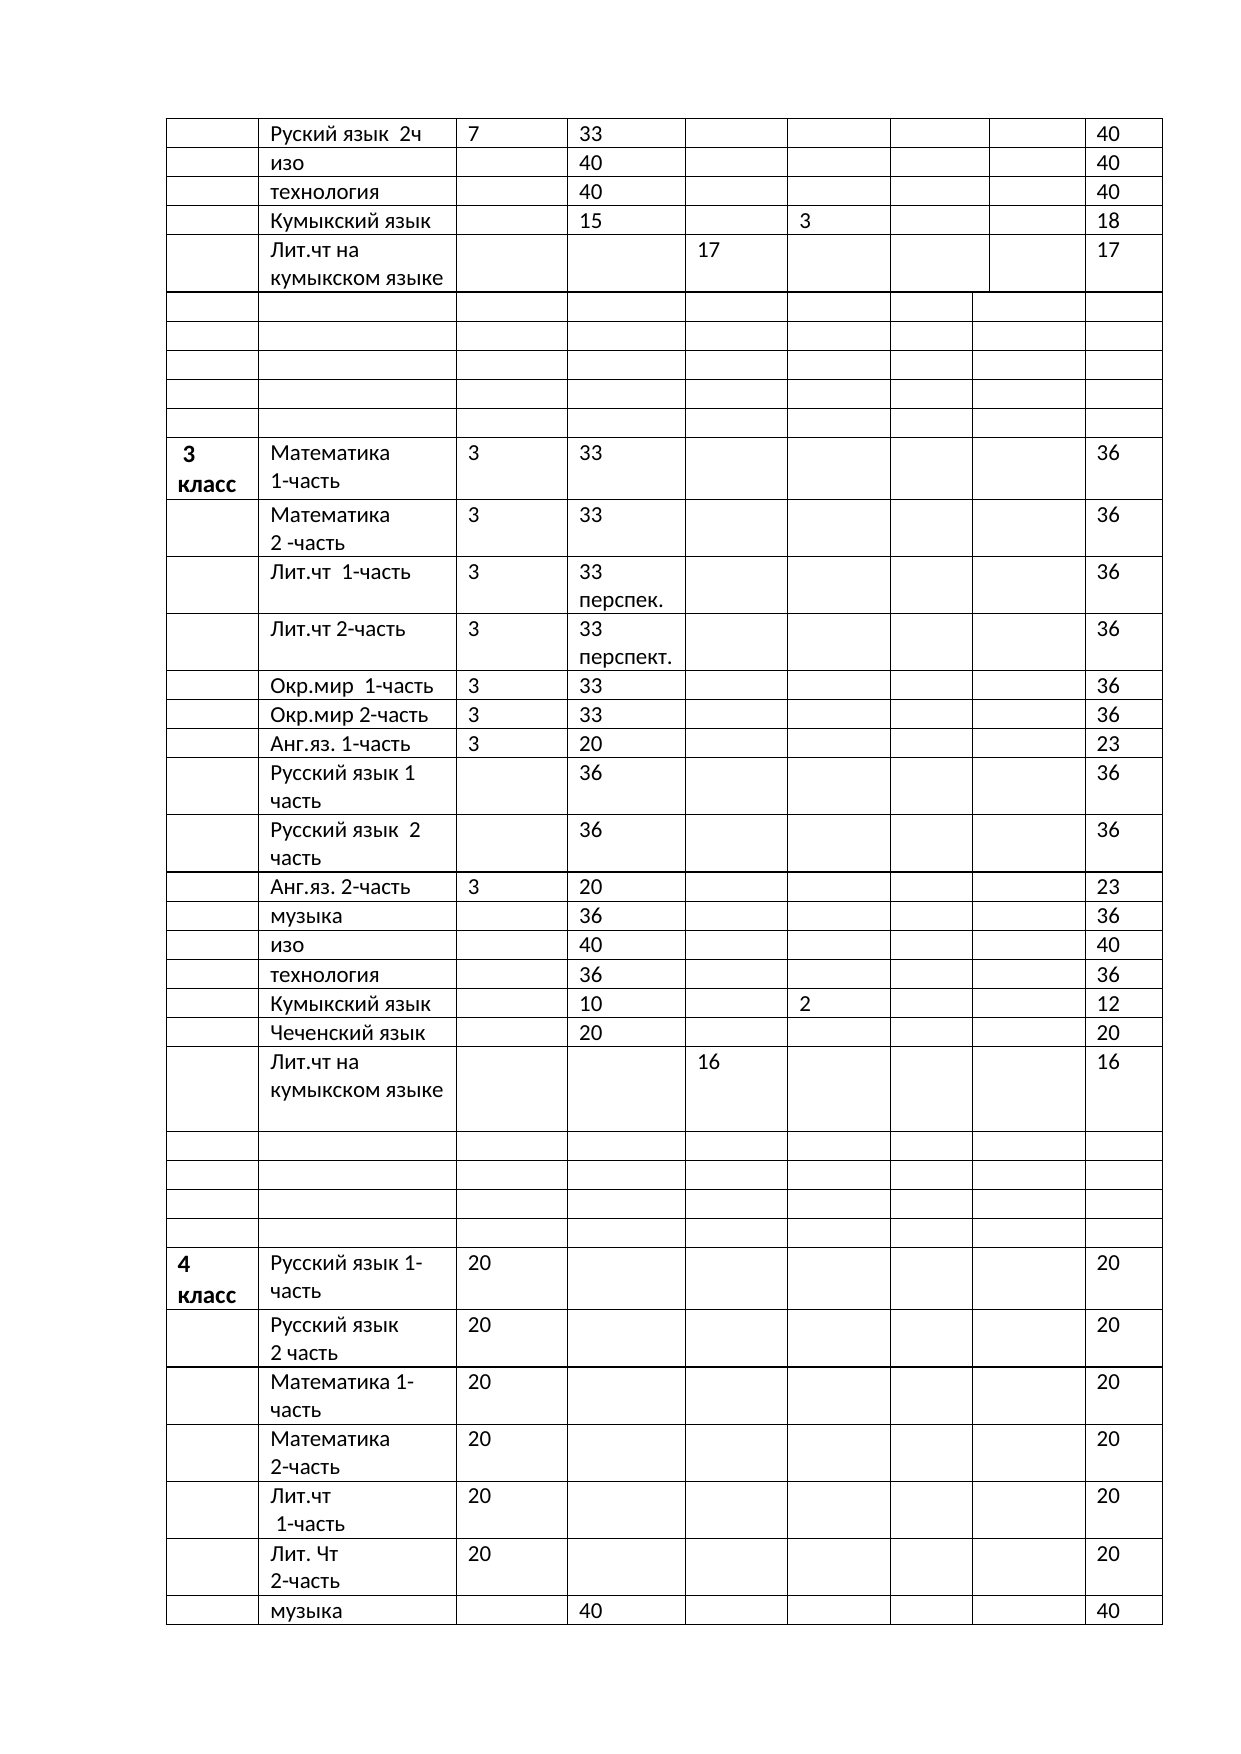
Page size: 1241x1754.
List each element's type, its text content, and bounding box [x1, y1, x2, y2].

table_cell [457, 1161, 567, 1189]
table_cell 3 [457, 700, 567, 728]
table_cell 36 [1086, 815, 1162, 871]
table_cell [788, 614, 890, 670]
table_cell [788, 293, 890, 321]
table_cell [568, 322, 685, 349]
table_cell [891, 700, 972, 728]
table_cell музыка [259, 902, 456, 929]
table_cell [457, 1190, 567, 1218]
table_cell [686, 351, 787, 379]
table_cell [259, 351, 456, 379]
table_cell [990, 206, 1085, 234]
table_cell 33 [568, 119, 685, 147]
table_cell [167, 177, 258, 205]
table_cell [891, 815, 972, 871]
table_cell [973, 614, 1085, 670]
table_cell [686, 409, 787, 437]
table_cell [891, 438, 972, 499]
table_cell [686, 1190, 787, 1218]
table_cell [891, 1219, 972, 1247]
table_cell [568, 1047, 685, 1131]
table_cell [686, 1161, 787, 1189]
table_cell [973, 500, 1085, 556]
table_cell 40 [1086, 119, 1162, 147]
table_cell [973, 671, 1085, 699]
table_cell [167, 614, 258, 670]
table_cell [973, 322, 1085, 349]
table_cell [167, 960, 258, 988]
table_cell 40 [568, 148, 685, 176]
table_cell [568, 351, 685, 379]
table_cell [788, 177, 890, 205]
table_cell [788, 1248, 890, 1309]
table_cell 4 класс [167, 1248, 258, 1309]
table_cell Русский язык 1 часть [259, 758, 456, 814]
table_cell [686, 758, 787, 814]
table_cell [788, 235, 890, 291]
table_cell Лит.чт 2-часть [259, 614, 456, 670]
table_cell [891, 235, 989, 291]
table_cell 20 [568, 729, 685, 757]
table_cell [686, 177, 787, 205]
table_cell [167, 729, 258, 757]
table_cell [891, 671, 972, 699]
table_cell [457, 409, 567, 437]
table_cell 23 [1086, 873, 1162, 901]
table_cell [167, 700, 258, 728]
table_cell [686, 873, 787, 901]
table_cell [891, 500, 972, 556]
table_cell [457, 1132, 567, 1160]
table_cell [990, 235, 1085, 291]
table_cell 36 [1086, 557, 1162, 613]
table_cell Лит. Чт 2-часть [259, 1539, 456, 1595]
table_cell [568, 1161, 685, 1189]
table_cell 20 [457, 1368, 567, 1423]
table_cell [167, 902, 258, 929]
table_cell [686, 1596, 787, 1624]
table_cell [457, 206, 567, 234]
table_cell [686, 614, 787, 670]
table_cell [891, 148, 989, 176]
table_cell 3 [457, 557, 567, 613]
table_cell 20 [1086, 1539, 1162, 1595]
table_cell [167, 1310, 258, 1366]
table_cell [788, 758, 890, 814]
table_cell 20 [1086, 1482, 1162, 1538]
table_cell 36 [1086, 500, 1162, 556]
table_cell [973, 1047, 1085, 1131]
table_cell 33 [568, 500, 685, 556]
table_cell [973, 438, 1085, 499]
table_cell [259, 380, 456, 408]
table_cell [973, 1161, 1085, 1189]
table_cell Анг.яз. 2-часть [259, 873, 456, 901]
table_cell 10 [568, 989, 685, 1017]
table_cell 16 [686, 1047, 787, 1131]
table_cell 20 [568, 873, 685, 901]
table_cell [973, 1539, 1085, 1595]
table_cell [686, 1132, 787, 1160]
table_cell [788, 1161, 890, 1189]
table_cell [686, 989, 787, 1017]
table_cell [686, 500, 787, 556]
table_cell Чеченский язык [259, 1018, 456, 1046]
table_cell 3 [457, 500, 567, 556]
table_cell [891, 1047, 972, 1131]
table_cell Русский язык 2 часть [259, 1310, 456, 1366]
table_cell [686, 322, 787, 349]
table_cell [788, 351, 890, 379]
table_cell [973, 960, 1085, 988]
table_cell [167, 1132, 258, 1160]
table_cell 33 перспект. [568, 614, 685, 670]
table_cell [788, 1132, 890, 1160]
table_cell 20 [457, 1248, 567, 1309]
table_cell [973, 700, 1085, 728]
table_cell [973, 1248, 1085, 1309]
table_cell [167, 1425, 258, 1481]
table_cell [686, 119, 787, 147]
table_cell [686, 1018, 787, 1046]
table_cell [457, 148, 567, 176]
table_cell [568, 293, 685, 321]
table_cell 20 [1086, 1018, 1162, 1046]
table_cell [686, 960, 787, 988]
table_cell 23 [1086, 729, 1162, 757]
table_cell [891, 206, 989, 234]
table_cell [1086, 1161, 1162, 1189]
table_cell [788, 500, 890, 556]
table_cell [891, 1310, 972, 1366]
table_cell [457, 815, 567, 871]
table_cell [568, 380, 685, 408]
table_cell [568, 1132, 685, 1160]
table_cell [568, 1310, 685, 1366]
table_cell 36 [1086, 438, 1162, 499]
table_cell [788, 1368, 890, 1423]
table_cell [891, 873, 972, 901]
table_cell [891, 351, 972, 379]
table_cell [891, 989, 972, 1017]
table_cell 12 [1086, 989, 1162, 1017]
table_cell [167, 1596, 258, 1624]
table_cell [788, 557, 890, 613]
table_cell 20 [1086, 1425, 1162, 1481]
table_cell [457, 1047, 567, 1131]
table_cell 3 [457, 614, 567, 670]
table_cell [457, 902, 567, 929]
table_cell [788, 815, 890, 871]
table_cell [973, 1310, 1085, 1366]
table_cell [167, 758, 258, 814]
table_cell Лит.чт на кумыкском языке [259, 235, 456, 291]
table_cell [686, 148, 787, 176]
table_cell [686, 293, 787, 321]
table_cell [686, 1539, 787, 1595]
table_cell Математика 1-часть [259, 438, 456, 499]
table_cell [891, 380, 972, 408]
table_cell [259, 322, 456, 349]
table_cell 3 класс [167, 438, 258, 499]
table_cell [457, 931, 567, 959]
table_cell [891, 931, 972, 959]
table_cell [259, 1161, 456, 1189]
table_cell [457, 322, 567, 349]
table_cell 2 [788, 989, 890, 1017]
table_cell [568, 1190, 685, 1218]
table_cell 16 [1086, 1047, 1162, 1131]
table_cell музыка [259, 1596, 456, 1624]
table_cell 40 [1086, 931, 1162, 959]
table_cell 40 [1086, 148, 1162, 176]
table_cell [973, 293, 1085, 321]
table_cell 20 [457, 1482, 567, 1538]
table_cell [891, 1161, 972, 1189]
table_cell [788, 671, 890, 699]
table_cell [788, 873, 890, 901]
table_cell [891, 1190, 972, 1218]
table_cell 36 [568, 902, 685, 929]
table_cell [568, 409, 685, 437]
table_cell [891, 322, 972, 349]
table_cell 40 [568, 931, 685, 959]
table_cell [788, 438, 890, 499]
table_cell 3 [788, 206, 890, 234]
table_cell [686, 206, 787, 234]
table_cell 36 [1086, 960, 1162, 988]
table_cell Окр.мир 1-часть [259, 671, 456, 699]
table_cell [167, 1482, 258, 1538]
table_cell [1086, 322, 1162, 349]
table_cell [891, 1596, 972, 1624]
table_cell [973, 1132, 1085, 1160]
table_cell изо [259, 931, 456, 959]
table_cell 20 [568, 1018, 685, 1046]
table_cell 20 [1086, 1248, 1162, 1309]
table_cell [788, 119, 890, 147]
table_cell [167, 1539, 258, 1595]
table_cell 33 перспек. [568, 557, 685, 613]
table_cell [686, 438, 787, 499]
table_cell [167, 1190, 258, 1218]
table_cell [167, 148, 258, 176]
table_cell Русский язык 1-часть [259, 1248, 456, 1309]
table_cell Руский язык 2ч [259, 119, 456, 147]
table_cell [167, 409, 258, 437]
table_cell [788, 902, 890, 929]
table_cell Математика 1-часть [259, 1368, 456, 1423]
table_cell 36 [568, 960, 685, 988]
table_cell [973, 557, 1085, 613]
table_cell [167, 351, 258, 379]
table_cell [686, 729, 787, 757]
table_cell [686, 557, 787, 613]
table_cell [973, 1425, 1085, 1481]
table_cell [891, 902, 972, 929]
table_cell [686, 671, 787, 699]
table_cell [457, 177, 567, 205]
table_cell [990, 177, 1085, 205]
table_cell [1086, 351, 1162, 379]
table_cell 40 [568, 1596, 685, 1624]
table_cell 40 [1086, 177, 1162, 205]
table_cell [788, 1018, 890, 1046]
table_cell [1086, 1190, 1162, 1218]
table_cell 33 [568, 438, 685, 499]
table_cell [167, 293, 258, 321]
table_cell [973, 902, 1085, 929]
table_cell [891, 729, 972, 757]
table_cell [973, 1596, 1085, 1624]
table_cell [973, 815, 1085, 871]
table_cell [457, 989, 567, 1017]
table_cell [568, 1482, 685, 1538]
table_cell [167, 380, 258, 408]
table_cell [973, 1368, 1085, 1423]
table_cell 40 [1086, 1596, 1162, 1624]
table_cell [457, 293, 567, 321]
table_cell [686, 1482, 787, 1538]
table_cell [788, 931, 890, 959]
table_cell 36 [1086, 758, 1162, 814]
table_cell [167, 206, 258, 234]
table_cell [457, 1018, 567, 1046]
table_cell [788, 409, 890, 437]
table_cell [167, 500, 258, 556]
table_cell [1086, 380, 1162, 408]
table_cell [788, 1482, 890, 1538]
table_cell Математика 2-часть [259, 1425, 456, 1481]
table_cell изо [259, 148, 456, 176]
table_cell 36 [568, 815, 685, 871]
table_cell [891, 1482, 972, 1538]
table_cell [973, 758, 1085, 814]
table_cell 20 [1086, 1368, 1162, 1423]
table_cell [891, 177, 989, 205]
table_cell [686, 700, 787, 728]
table_cell [259, 293, 456, 321]
table_cell [167, 557, 258, 613]
table_cell 3 [457, 671, 567, 699]
table_cell [788, 700, 890, 728]
table_cell Математика 2 -часть [259, 500, 456, 556]
table_cell [167, 235, 258, 291]
table_cell [973, 873, 1085, 901]
table_cell [457, 1596, 567, 1624]
table_cell [568, 1248, 685, 1309]
table_cell 15 [568, 206, 685, 234]
table_cell Лит.чт на кумыкском языке [259, 1047, 456, 1131]
table_cell 18 [1086, 206, 1162, 234]
table_cell Анг.яз. 1-часть [259, 729, 456, 757]
table_cell [891, 293, 972, 321]
table_cell [788, 1596, 890, 1624]
table_cell [167, 322, 258, 349]
table_cell [788, 1047, 890, 1131]
table_cell технология [259, 177, 456, 205]
table_cell [788, 322, 890, 349]
table_cell [788, 729, 890, 757]
table_cell [568, 1539, 685, 1595]
table_cell [891, 758, 972, 814]
table_cell 33 [568, 671, 685, 699]
table_cell [1086, 293, 1162, 321]
table_cell [973, 1219, 1085, 1247]
table_cell [457, 235, 567, 291]
table_cell [788, 1310, 890, 1366]
table_cell [167, 873, 258, 901]
table_cell [891, 119, 989, 147]
table_cell [259, 409, 456, 437]
table_cell 17 [1086, 235, 1162, 291]
table_cell [686, 1425, 787, 1481]
table_cell Лит.чт 1-часть [259, 557, 456, 613]
table_cell Лит.чт 1-часть [259, 1482, 456, 1538]
table_cell [788, 148, 890, 176]
table_cell [686, 1310, 787, 1366]
table_cell [1086, 409, 1162, 437]
table_cell [457, 380, 567, 408]
table_cell [973, 1018, 1085, 1046]
table_cell 36 [568, 758, 685, 814]
table_cell [973, 409, 1085, 437]
table_cell 40 [568, 177, 685, 205]
table_cell [891, 1018, 972, 1046]
table_cell [686, 815, 787, 871]
table_cell Окр.мир 2-часть [259, 700, 456, 728]
table_cell 33 [568, 700, 685, 728]
table_cell [891, 1248, 972, 1309]
table_cell [990, 119, 1085, 147]
table_cell 7 [457, 119, 567, 147]
table_cell [891, 1425, 972, 1481]
table_cell [259, 1190, 456, 1218]
table_cell [891, 1539, 972, 1595]
table_cell [457, 758, 567, 814]
table_cell 20 [457, 1539, 567, 1595]
table_cell [167, 119, 258, 147]
table_cell [1086, 1219, 1162, 1247]
table_cell 36 [1086, 902, 1162, 929]
table_cell [990, 148, 1085, 176]
table_cell [973, 931, 1085, 959]
table_cell 20 [457, 1425, 567, 1481]
table_cell [167, 815, 258, 871]
table_cell [686, 1368, 787, 1423]
table_cell [167, 1161, 258, 1189]
table_cell [891, 1132, 972, 1160]
table_cell [167, 671, 258, 699]
table_cell 20 [1086, 1310, 1162, 1366]
table_cell [686, 1248, 787, 1309]
table_cell [568, 1425, 685, 1481]
table_cell [568, 235, 685, 291]
table_cell 36 [1086, 700, 1162, 728]
table_cell [973, 351, 1085, 379]
table_cell [788, 960, 890, 988]
table_cell [1086, 1132, 1162, 1160]
table_cell [686, 380, 787, 408]
table_cell [568, 1219, 685, 1247]
table_cell [788, 1190, 890, 1218]
table_cell [788, 1219, 890, 1247]
table_cell [686, 902, 787, 929]
table_cell [167, 1018, 258, 1046]
table_cell [891, 1368, 972, 1423]
table_cell [167, 931, 258, 959]
table_cell [167, 1219, 258, 1247]
table_cell 3 [457, 438, 567, 499]
table_cell [457, 1219, 567, 1247]
table_cell [568, 1368, 685, 1423]
table_cell [259, 1132, 456, 1160]
table_cell [891, 409, 972, 437]
table_cell 36 [1086, 671, 1162, 699]
table_cell [457, 960, 567, 988]
table_cell [973, 1190, 1085, 1218]
table_cell [686, 931, 787, 959]
table_cell [259, 1219, 456, 1247]
table_cell Кумыкский язык [259, 989, 456, 1017]
table_cell [891, 557, 972, 613]
table_cell [973, 1482, 1085, 1538]
table_cell [167, 1047, 258, 1131]
table_cell [891, 614, 972, 670]
table_cell [973, 989, 1085, 1017]
table_cell 17 [686, 235, 787, 291]
table_cell 36 [1086, 614, 1162, 670]
table_cell Русский язык 2 часть [259, 815, 456, 871]
table_cell [167, 1368, 258, 1423]
table_cell [457, 351, 567, 379]
table_cell [973, 380, 1085, 408]
table_cell [973, 729, 1085, 757]
table_cell [788, 1539, 890, 1595]
table_cell [891, 960, 972, 988]
table_cell 3 [457, 873, 567, 901]
table_cell [167, 989, 258, 1017]
table_cell [788, 1425, 890, 1481]
table_cell Кумыкский язык [259, 206, 456, 234]
table_cell 3 [457, 729, 567, 757]
table_cell [788, 380, 890, 408]
table_cell 20 [457, 1310, 567, 1366]
table_cell технология [259, 960, 456, 988]
table_cell [686, 1219, 787, 1247]
